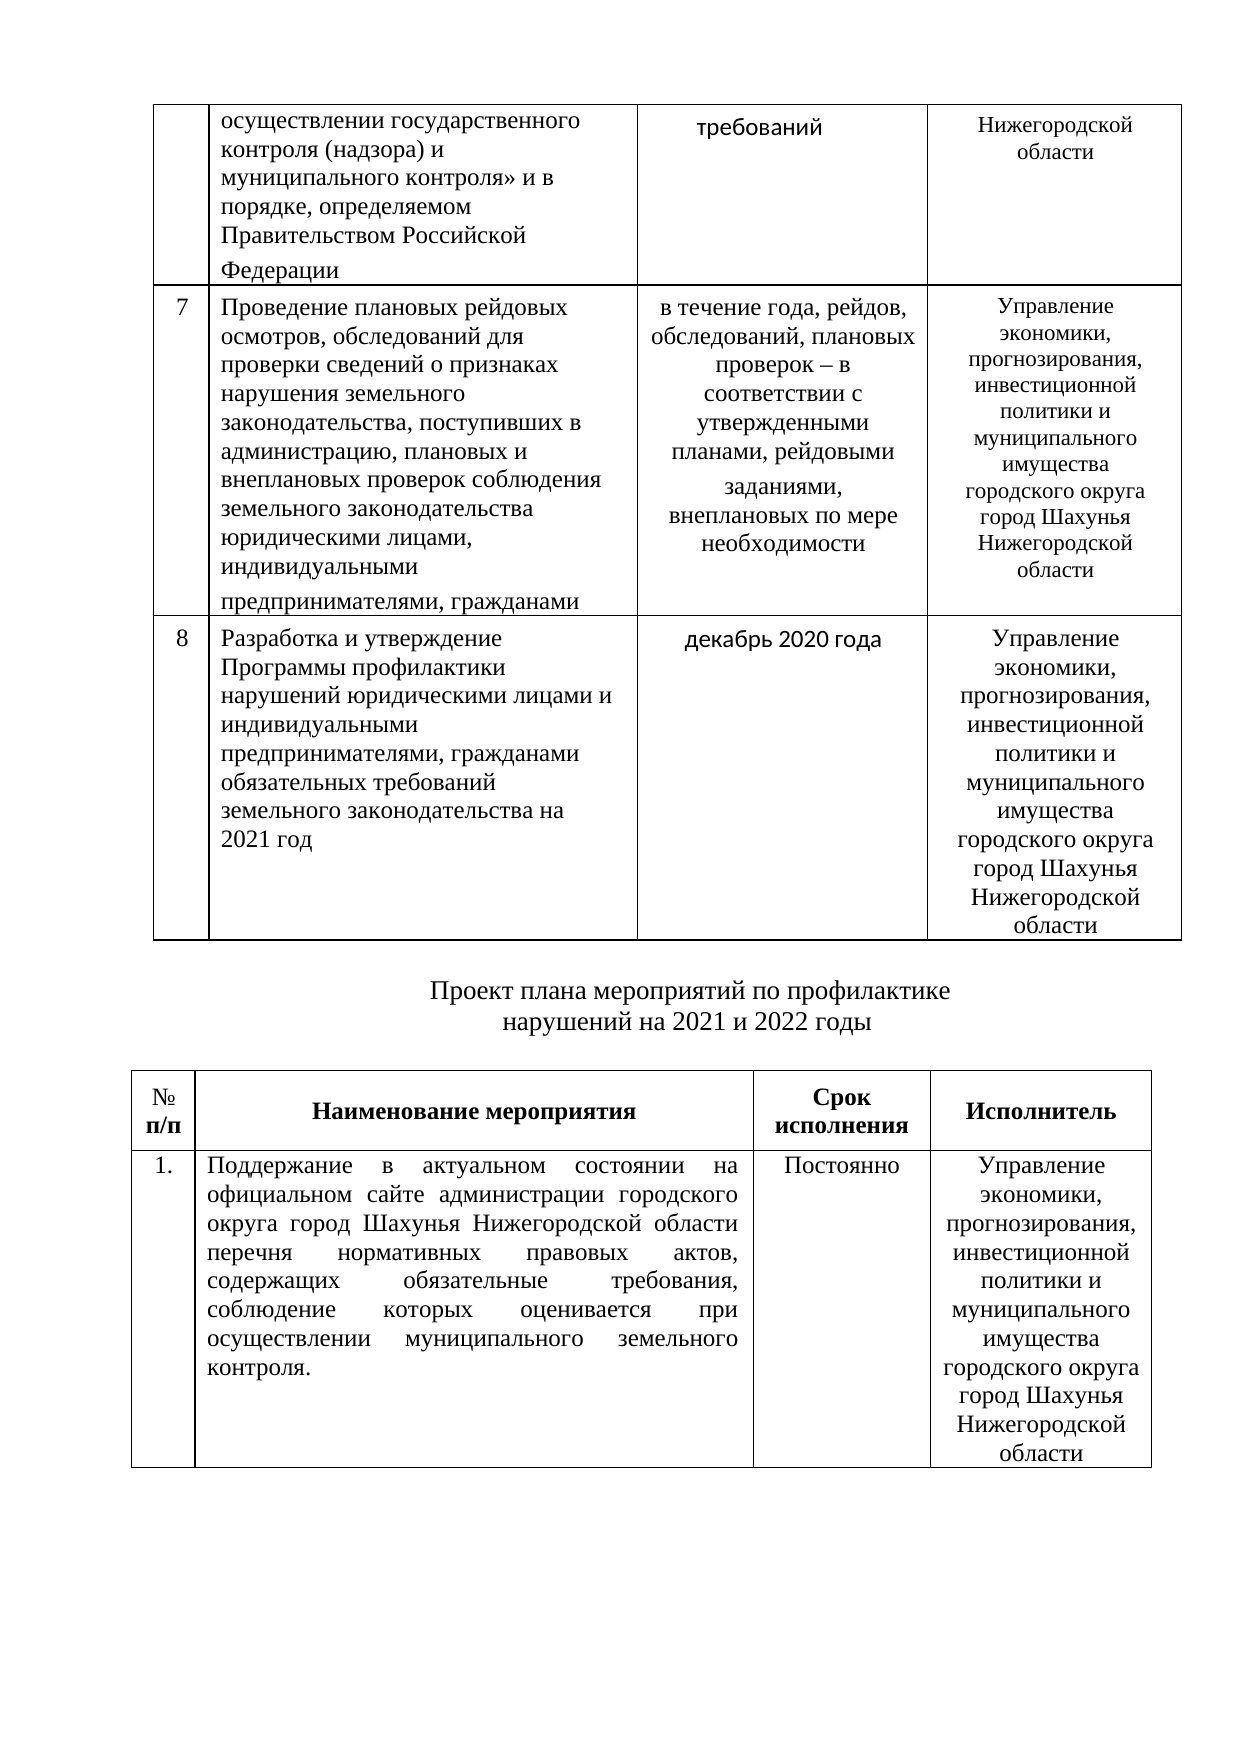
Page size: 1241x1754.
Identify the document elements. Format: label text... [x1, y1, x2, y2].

table_cell Управление экономики, прогнозирования, инвестиционной политики и муниципального имущества городского округа город Шахунья Нижегородской области [928, 616, 1181, 939]
table_cell Разработка и утверждение Программы профилактики нарушений юридическими лицами и индивидуальными предпринимателями, гражданами обязательных требований земельного законодательства на 2021 год [210, 616, 637, 939]
table_cell 6 [154, 105, 208, 284]
table_cell 7 [154, 286, 208, 615]
table_cell Постоянно [754, 1151, 930, 1467]
table_cell Проведение плановых рейдовых осмотров, обследований для проверки сведений о признаках нарушения земельного законодательства, поступивших в администрацию, плановых и внеплановых проверок соблюдения земельного законодательства юридическими лицами, индивидуальными предпринимателями, гражданами [210, 286, 637, 615]
table_cell 8 [154, 616, 208, 939]
table_cell Поддержание в актуальном состоянии на официальном сайте администрации городского округа город Шахунья Нижегородской области перечня нормативных правовых актов, содержащих обязательные требования, соблюдение которых оценивается при осуществлении муниципального земельного контроля. [196, 1151, 753, 1467]
table_header Срок исполнения [754, 1071, 930, 1149]
table_cell декабрь 2020 года [638, 616, 927, 939]
text Проект плана мероприятий по профилактике [133, 974, 1166, 1005]
table_cell в течение года, рейдов, обследований, плановых проверок – в соответствии с утвержденными планами, рейдовыми заданиями, внеплановых по мере необходимости [638, 286, 927, 615]
table_header Исполнитель [931, 1071, 1151, 1149]
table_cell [931, 1151, 1151, 1467]
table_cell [210, 105, 637, 284]
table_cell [638, 105, 927, 284]
table_cell Управление экономики, прогнозирования, инвестиционной политики и муниципального имущества городского округа город Шахунья Нижегородской области [928, 286, 1181, 615]
table_header Наименование мероприятия [196, 1071, 753, 1149]
table_cell 1. [132, 1151, 194, 1467]
text нарушений на 2021 и 2022 годы [133, 1005, 1166, 1037]
table_header № п/п [132, 1071, 194, 1149]
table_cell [928, 105, 1181, 284]
